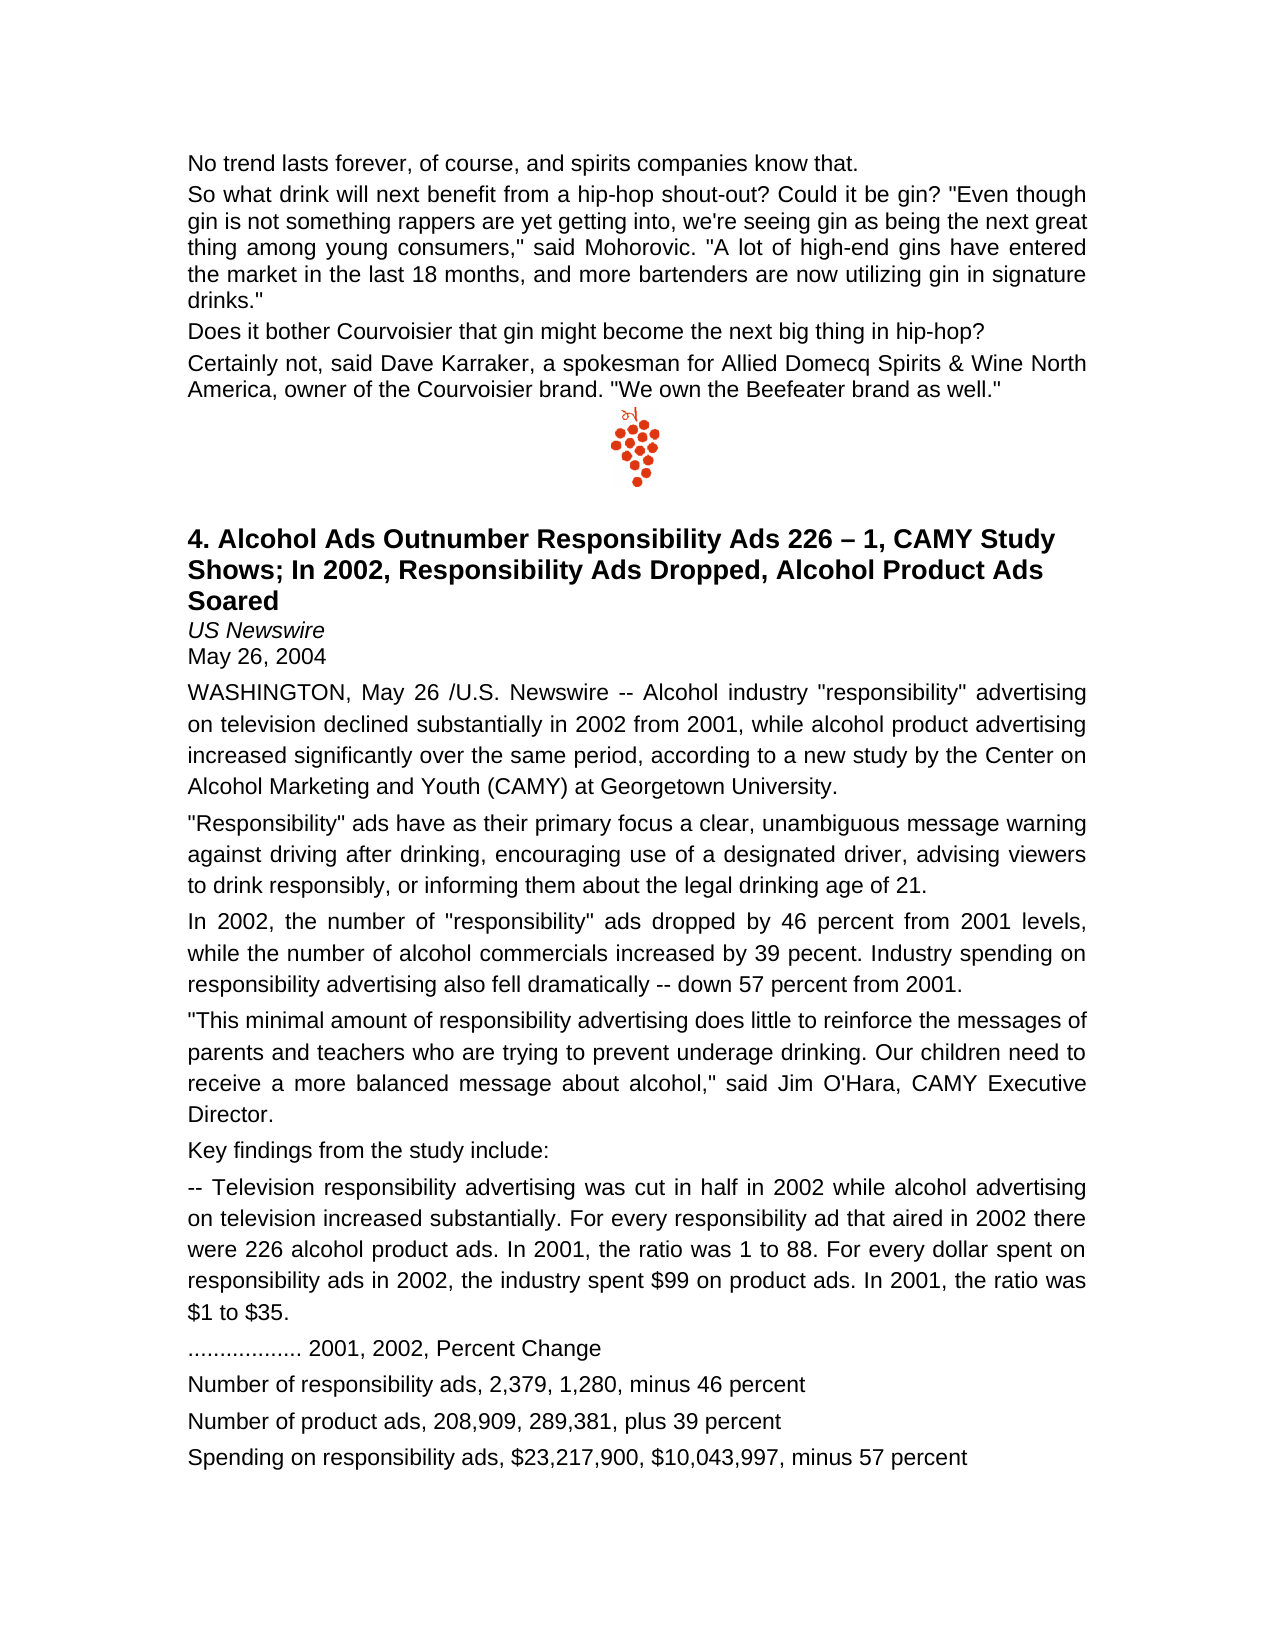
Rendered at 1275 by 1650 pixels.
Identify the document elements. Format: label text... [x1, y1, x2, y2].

text -- Television responsibility advertising was cut in half in 2002 while alcohol advertising on television increased substantially. For every responsibility ad that aired in 2002 there were 226 alcohol product ads. In 2001, the ratio was 1 to 88. For every dollar spent on responsibility ads in 2002, the industry spent $99 on product ads. In 2001, the ratio was $1 to $35. [187, 1169, 1087, 1325]
text .................. 2001, 2002, Percent Change [187, 1330, 1087, 1361]
text Number of product ads, 208,909, 289,381, plus 39 percent [187, 1403, 1087, 1434]
text So what drink will next benefit from a hip-hop shout-out? Could it be gin? "Even though gin is not something rappers are yet getting into, we're seeing gin as being the next great thing among young consumers," said Mohorovic. "A lot of high-end gins have entered the market in the last 18 months, and more bartenders are now utilizing gin in signature drinks." [187, 181, 1087, 313]
text "Responsibility" ads have as their primary focus a clear, unambiguous message warning against driving after drinking, encouraging use of a designated driver, advising viewers to drink responsibly, or informing them about the legal drinking age of 21. [187, 804, 1087, 898]
text Certainly not, said Dave Karraker, a spokesman for Allied Domecq Spirits & Wine North America, owner of the Courvoisier brand. "We own the Beefeater brand as well." [187, 350, 1087, 402]
text WASHINGTON, May 26 /U.S. Newswire -- Alcohol industry "responsibility" advertising on television declined substantially in 2002 from 2001, while alcohol product advertising increased significantly over the same period, according to a new study by the Center on Alcohol Marketing and Youth (CAMY) at . [187, 674, 1087, 799]
text Spending on responsibility ads, $23,217,900, $10,043,997, minus 57 percent [187, 1439, 1087, 1470]
picture [611, 407, 660, 487]
text May 26, 2004 [187, 643, 1087, 669]
text US Newswire [187, 617, 1087, 643]
text Number of responsibility ads, 2,379, 1,280, minus 46 percent [187, 1366, 1087, 1398]
text 4. Alcohol Ads Outnumber Responsibility Ads 226 – 1, CAMY Study Shows; In 2002, Responsibility Ads Dropped, Alcohol Product Ads Soared [187, 523, 1087, 617]
text "This minimal amount of responsibility advertising does little to reinforce the messages of parents and teachers who are trying to prevent underage drinking. Our children need to receive a more balanced message about alcohol," said Jim O'Hara, CAMY Executive Director. [187, 1002, 1087, 1127]
text Key findings from the study include: [187, 1132, 1087, 1164]
text In 2002, the number of "responsibility" ads dropped by 46 percent from 2001 levels, while the number of alcohol commercials increased by 39 pecent. Industry spending on responsibility advertising also fell dramatically -- down 57 percent from 2001. [187, 903, 1087, 997]
text No trend lasts forever, of course, and spirits companies know that. [187, 150, 1087, 176]
text Does it bother Courvoisier that gin might become the next big thing in hip-hop? [187, 318, 1087, 345]
